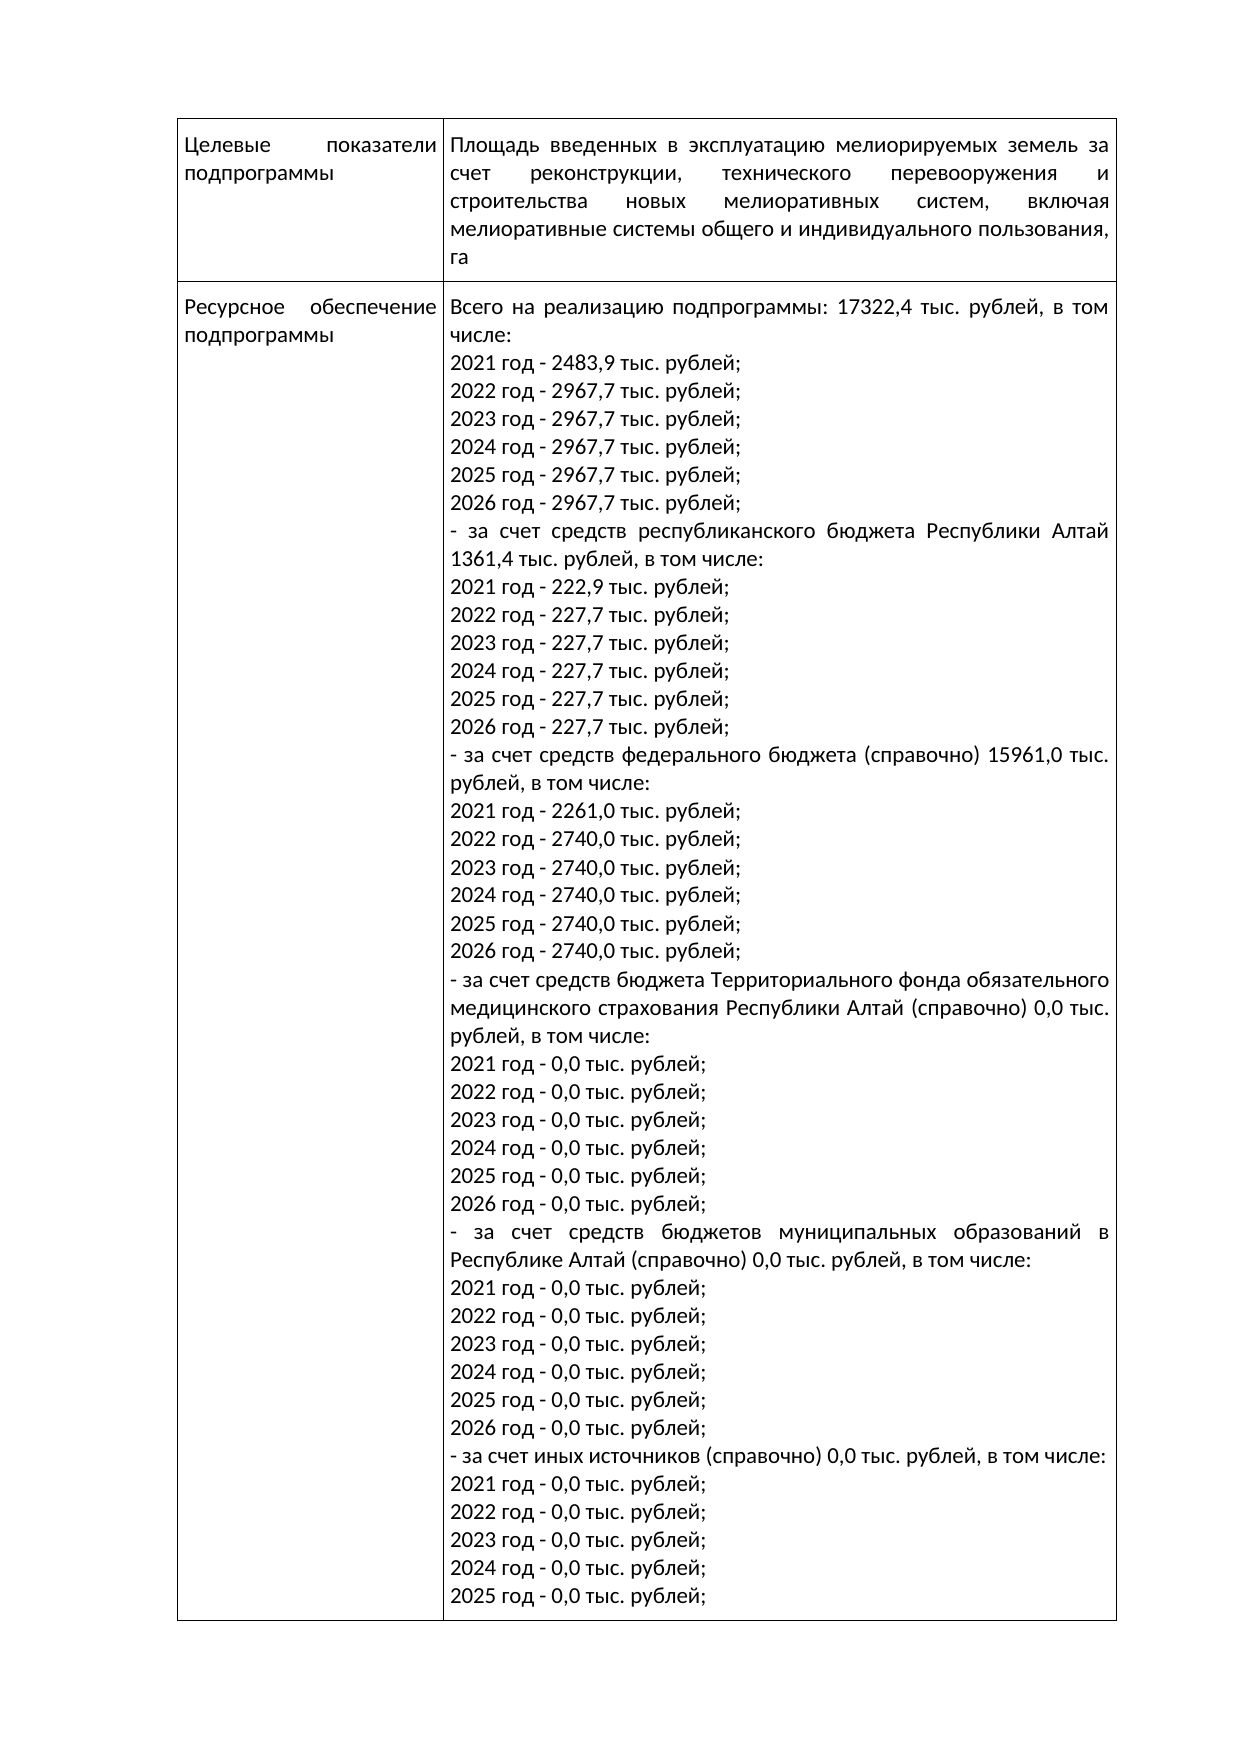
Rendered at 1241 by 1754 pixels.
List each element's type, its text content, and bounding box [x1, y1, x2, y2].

table_cell Целевые показатели подпрограммы [178, 119, 443, 281]
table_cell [444, 282, 1116, 1620]
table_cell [178, 282, 443, 1620]
table_cell Площадь введенных в эксплуатацию мелиорируемых земель за счет реконструкции, технического перевооружения и строительства новых мелиоративных систем, включая мелиоративные системы общего и индивидуального пользования, га [444, 119, 1116, 281]
